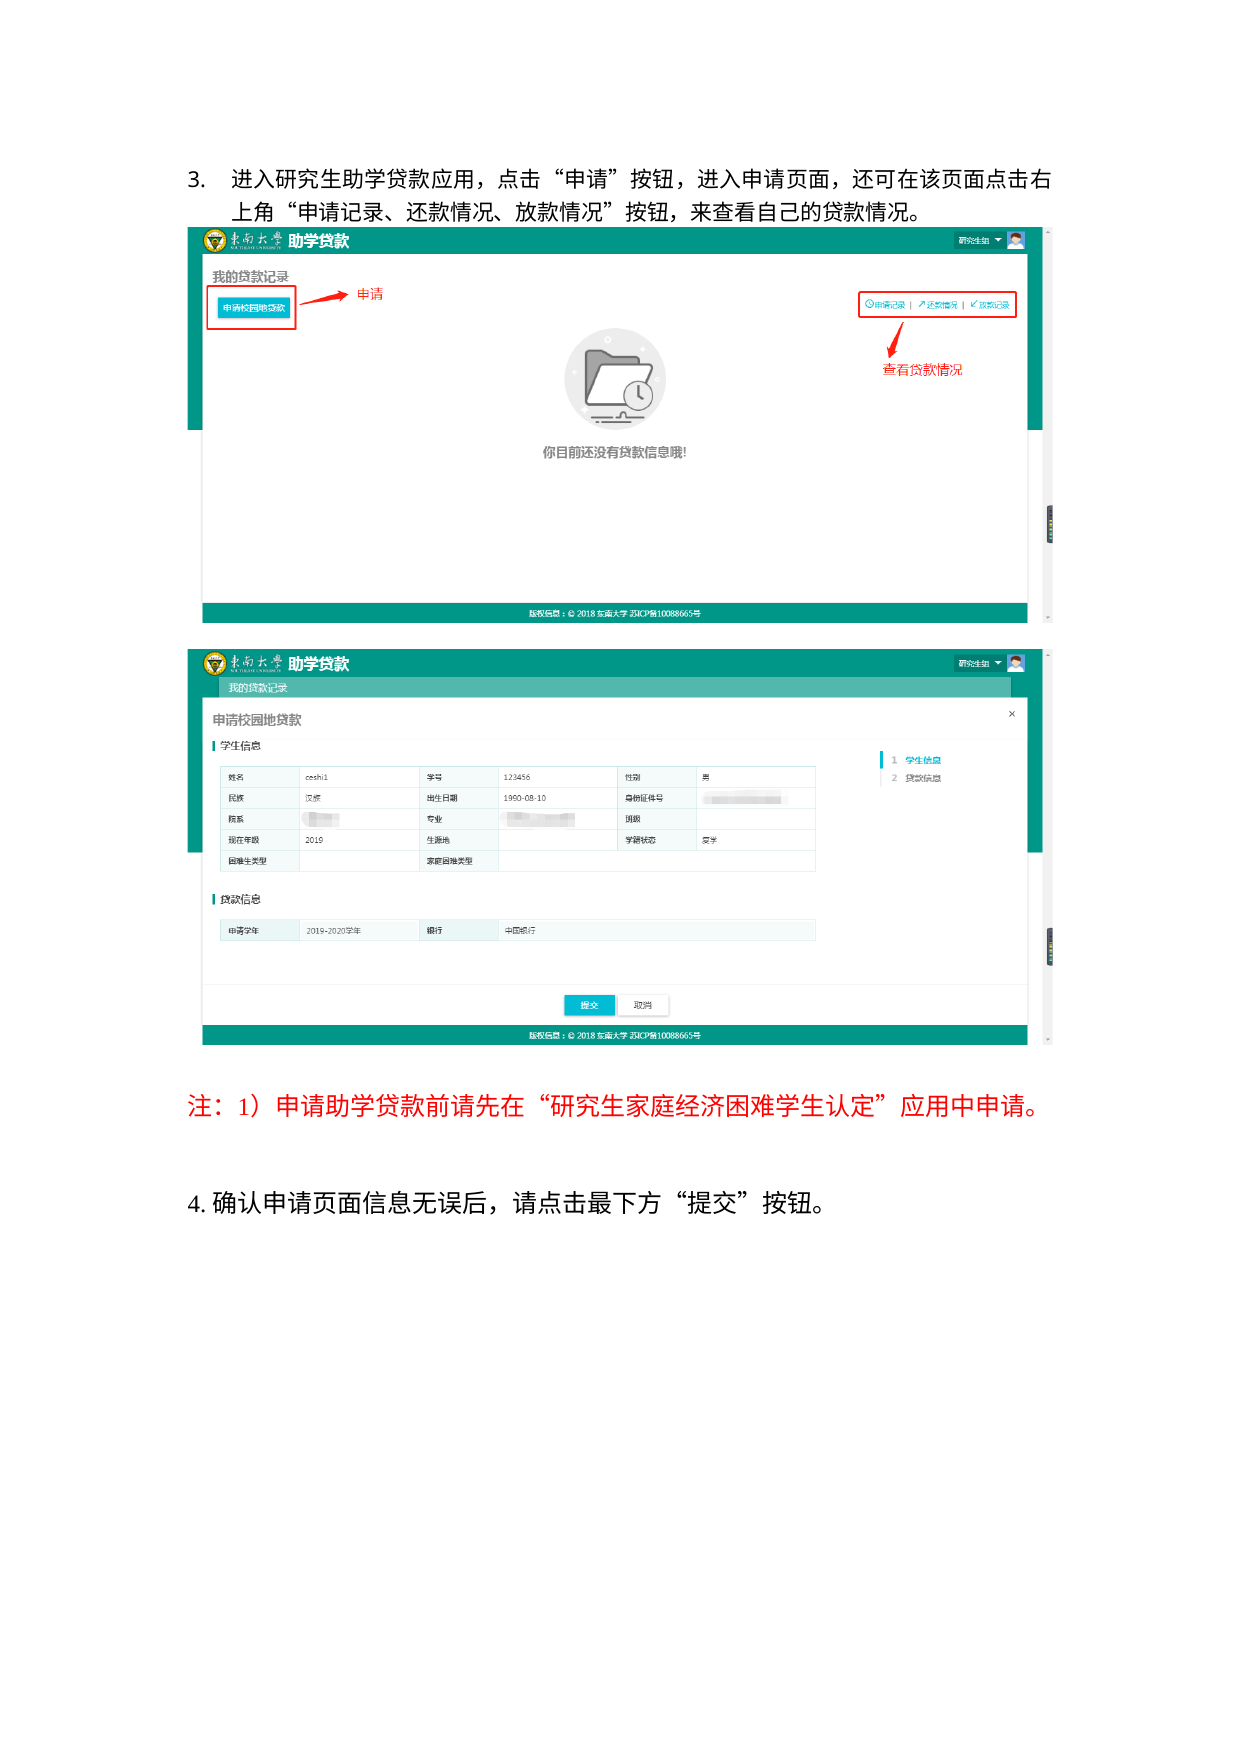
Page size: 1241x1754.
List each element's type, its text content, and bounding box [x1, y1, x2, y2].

list 进入研究生助学贷款应用，点击“申请”按钮，进入申请页面，还可在该页面点击右上角“申请记录、还款情况、放款情况”按钮，来查看自己的贷款情况。 [187, 162, 1053, 227]
picture [187, 649, 1053, 1045]
picture [187, 227, 1053, 623]
text 注：1）申请助学贷款前请先在“研究生家庭经济困难学生认定”应用中申请。 [187, 1072, 1053, 1137]
text 4. 确认申请页面信息无误后，请点击最下方“提交”按钮。 [187, 1169, 1053, 1234]
